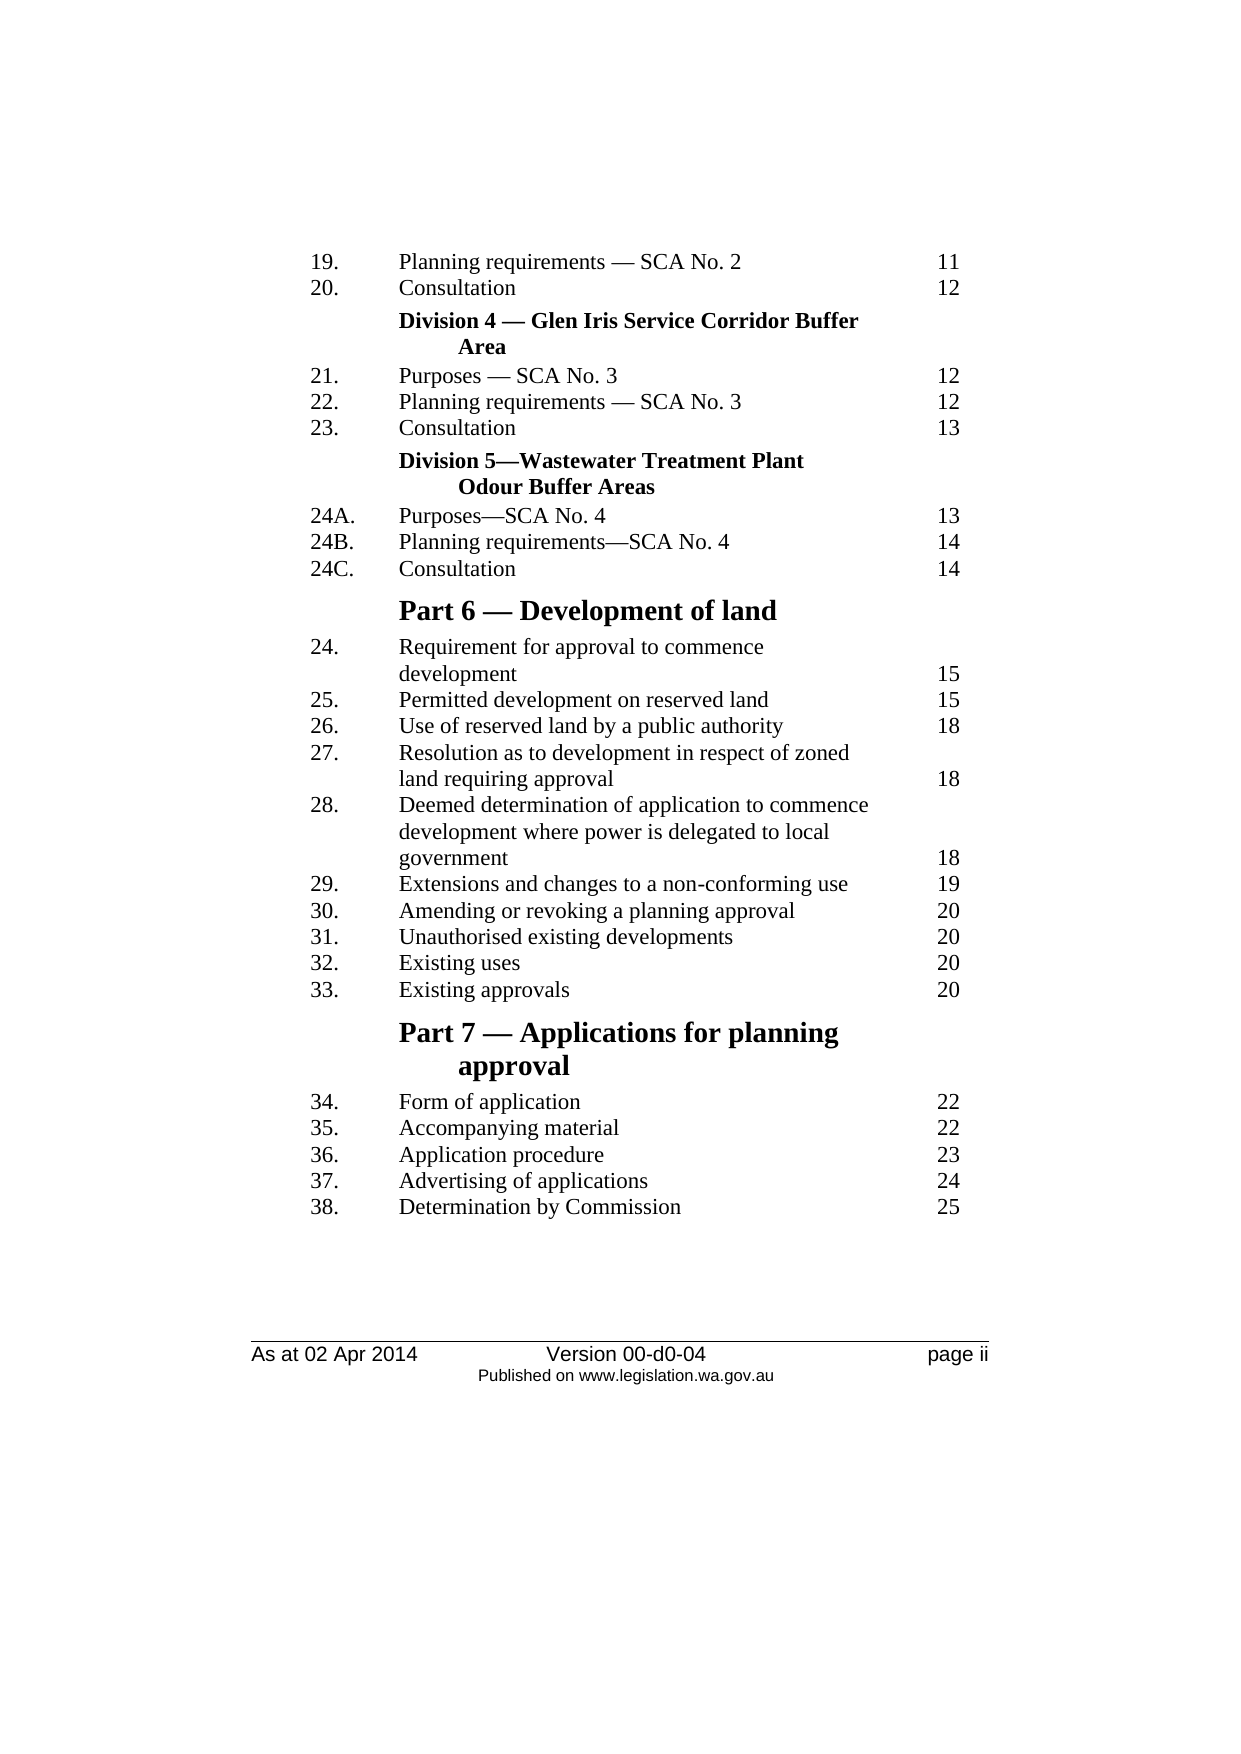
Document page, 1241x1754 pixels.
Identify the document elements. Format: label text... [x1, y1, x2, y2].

text 24A. Purposes—SCA No. 4 13 [310, 502, 871, 528]
text 36. Application procedure 23 [310, 1141, 871, 1167]
text 20. Consultation 12 [310, 274, 871, 301]
text 33. Existing approvals 20 [310, 976, 871, 1002]
text 30. Amending or revoking a planning approval 20 [310, 897, 871, 923]
text 28. Deemed determination of application to commence development where power is delegated to local government 18 [310, 791, 871, 870]
text 21. Purposes — SCA No. 3 12 [310, 362, 871, 388]
text 27. Resolution as to development in respect of zoned land requiring approval 18 [310, 739, 871, 791]
text 24C. Consultation 14 [310, 554, 871, 581]
text 32. Existing uses 20 [310, 949, 871, 976]
text 31. Unauthorised existing developments 20 [310, 923, 871, 949]
text Part 7 — Applications for planning approval [399, 1015, 871, 1082]
text 38. Determination by Commission 25 [310, 1193, 871, 1220]
text 25. Permitted development on reserved land 15 [310, 686, 871, 712]
text 24. Requirement for approval to commence development 15 [310, 633, 871, 686]
text 37. Advertising of applications 24 [310, 1167, 871, 1193]
text 29. Extensions and changes to a non-conforming use 19 [310, 870, 871, 897]
text 26. Use of reserved land by a public authority 18 [310, 712, 871, 739]
text Division 4 — Glen Iris Service Corridor Buffer Area [399, 307, 871, 360]
text Part 6 — Development of land [399, 593, 871, 627]
text 19. Planning requirements — SCA No. 2 11 [310, 248, 871, 274]
text 22. Planning requirements — SCA No. 3 12 [310, 388, 871, 414]
text 23. Consultation 13 [310, 414, 871, 441]
text 35. Accompanying material 22 [310, 1114, 871, 1141]
text Division 5—Wastewater Treatment Plant Odour Buffer Areas [399, 447, 871, 500]
text 34. Form of application 22 [310, 1088, 871, 1114]
text 24B. Planning requirements—SCA No. 4 14 [310, 528, 871, 554]
